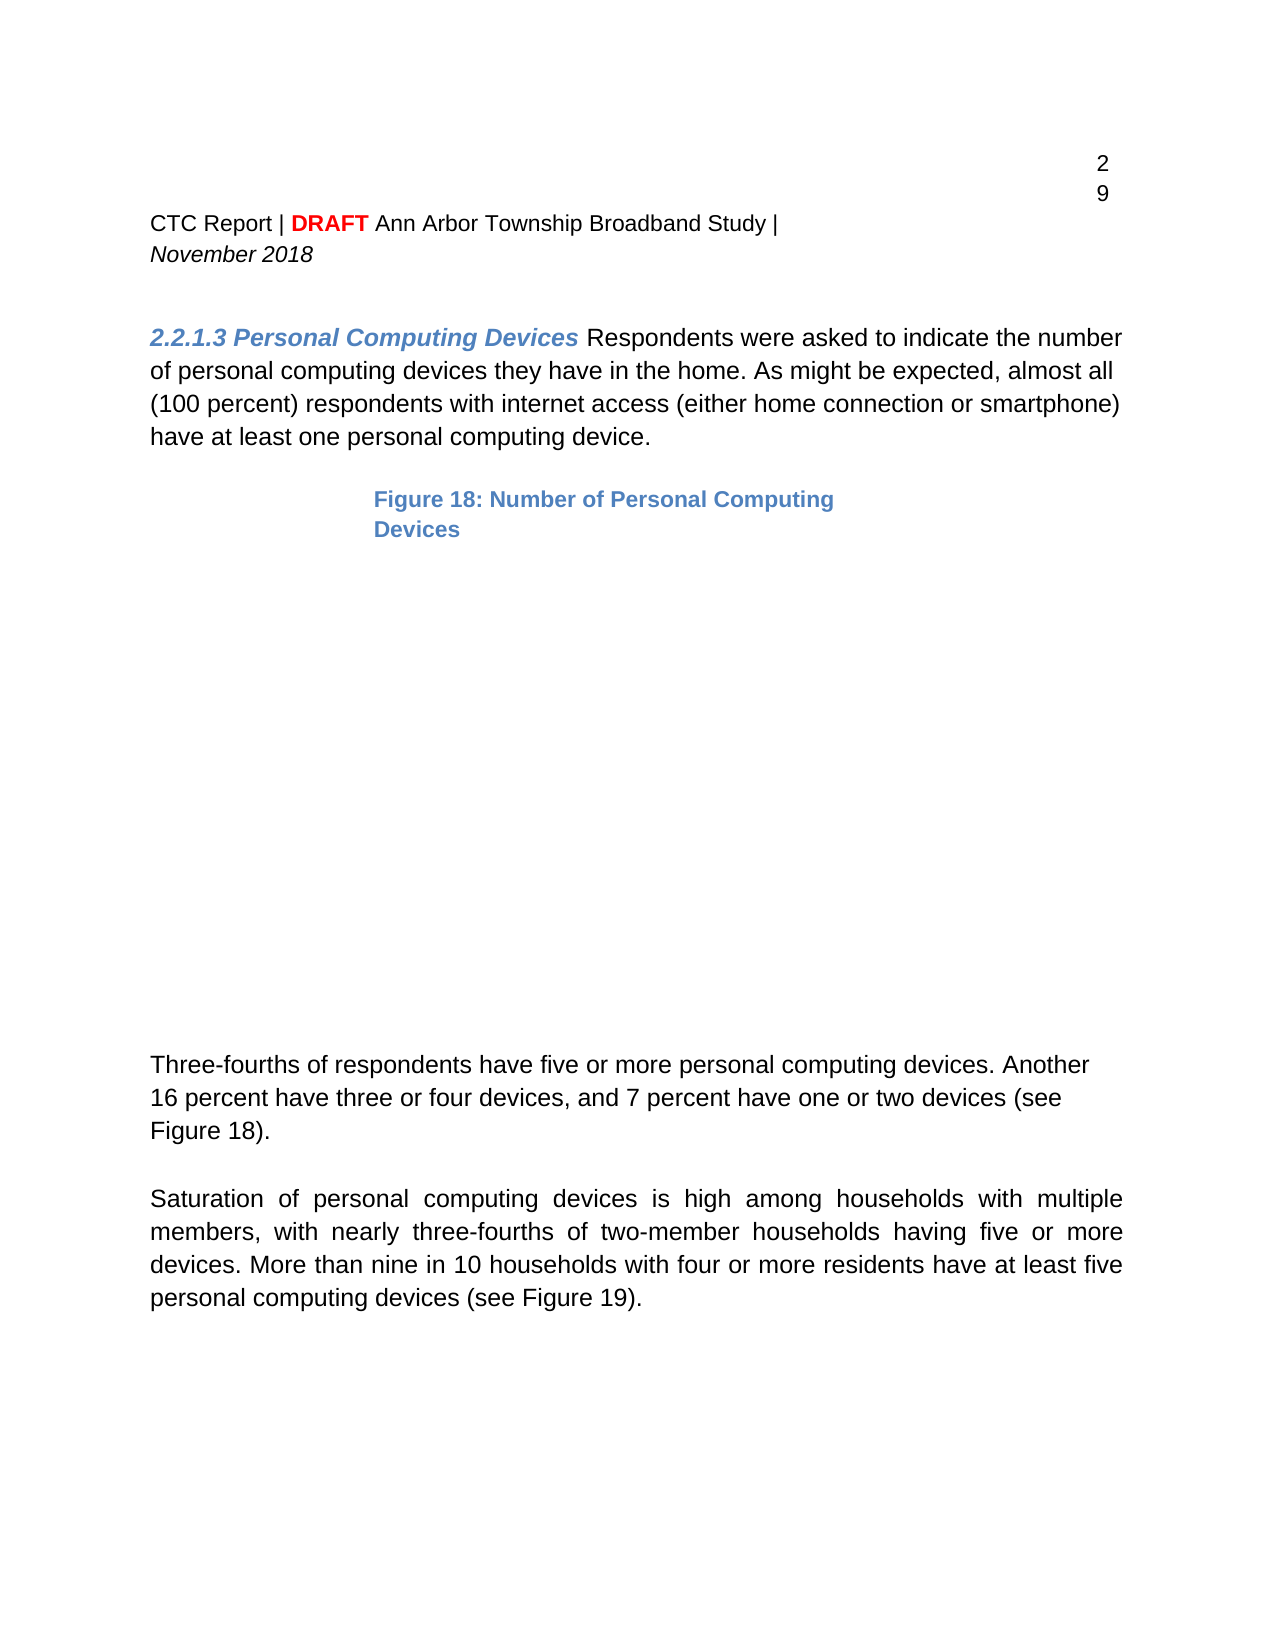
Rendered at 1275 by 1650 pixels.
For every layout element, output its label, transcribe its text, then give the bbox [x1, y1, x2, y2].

text Figure 18: Number of Personal Computing Devices [373, 486, 902, 542]
text 29 [1096, 150, 1119, 207]
text Saturation of personal computing devices is high among households with multiple members, with nearly three-fourths of two-member households having five or more devices. More than nine in 10 households with four or more residents have at least five personal computing devices (see Figure 19). [150, 1184, 1125, 1312]
text Three-fourths of respondents have five or more personal computing devices. Another 16 percent have three or four devices, and 7 percent have one or two devices (see Figure 18). [150, 1050, 1125, 1145]
text CTC Report | DRAFT Ann Arbor Township Broadband Study | November 2018 [150, 210, 869, 267]
text 2.2.1.3 Personal Computing Devices Respondents were asked to indicate the number of personal computing devices they have in the home. As might be expected, almost all (100 percent) respondents with internet access (either home connection or smartphone) have at least one personal computing device. [150, 323, 1125, 451]
